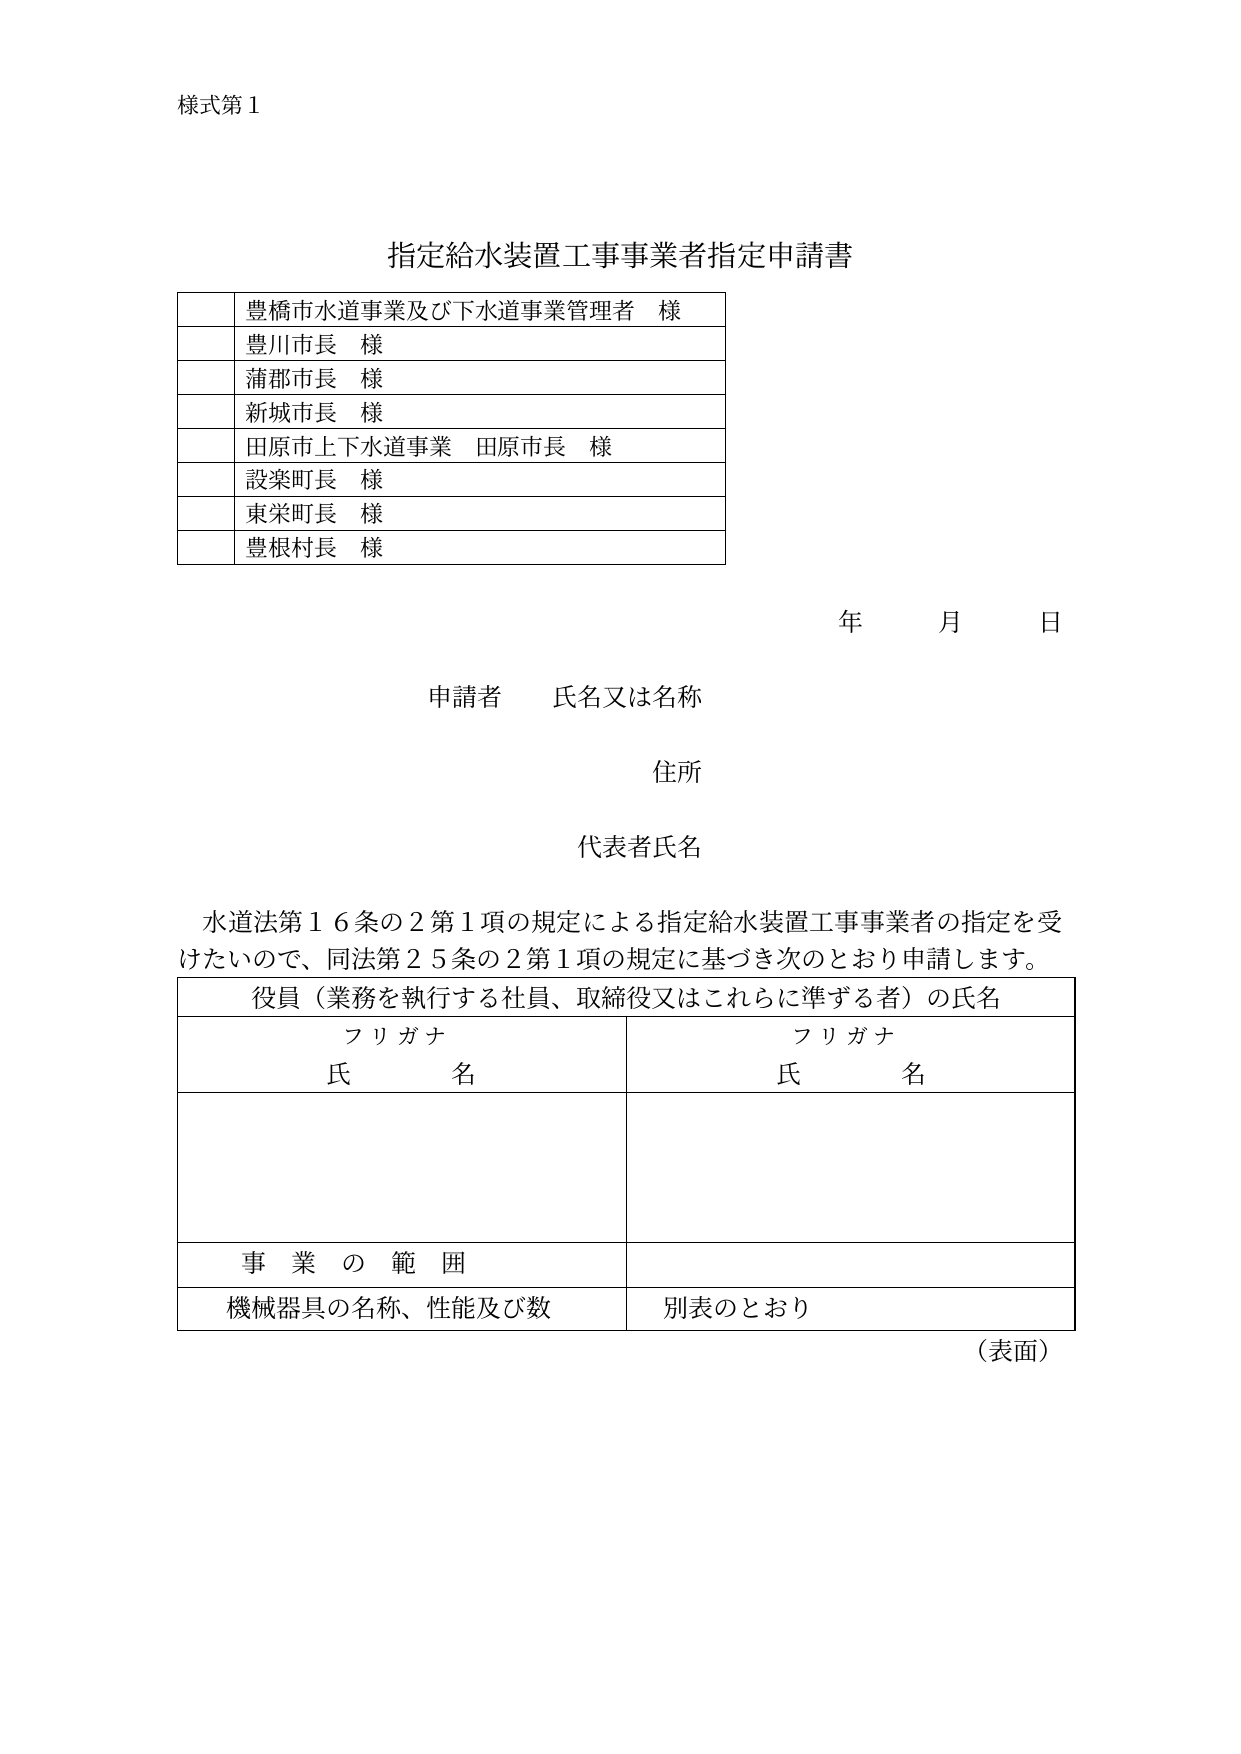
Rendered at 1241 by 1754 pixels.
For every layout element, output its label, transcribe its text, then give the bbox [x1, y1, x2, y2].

table_cell 豊根村長 様 [235, 531, 725, 563]
table_cell フ リ ガ ナ 氏 名 [178, 1017, 626, 1092]
table_cell 別表のとおり [627, 1288, 1074, 1330]
text 指定給水装置工事事業者指定申請書 [177, 217, 1063, 292]
text 年 月 日 [177, 602, 1063, 639]
table_header 豊橋市水道事業及び下水道事業管理者 様 [235, 293, 725, 326]
table_cell [178, 1093, 626, 1242]
table_cell 設楽町長 様 [235, 463, 725, 496]
table_cell [627, 1243, 1074, 1287]
table_cell 新城市長 様 [235, 395, 725, 428]
text 代表者氏名 [177, 827, 1063, 864]
text 申請者 氏名又は名称 [177, 677, 1063, 714]
table_cell フ リ ガ ナ 氏 名 [627, 1017, 1074, 1092]
table_cell 蒲郡市長 様 [235, 361, 725, 394]
table_cell 事 業 の 範 囲 [178, 1243, 626, 1287]
table_header 役員（業務を執行する社員、取締役又はこれらに準ずる者）の氏名 [178, 978, 1074, 1016]
table_cell [178, 497, 234, 529]
table_cell [178, 531, 234, 563]
table_cell [627, 1093, 1074, 1242]
table_cell [178, 361, 234, 394]
table_cell [178, 463, 234, 496]
text 水道法第１６条の２第１項の規定による指定給水装置工事事業者の指定を受けたいので、同法第２５条の２第１項の規定に基づき次のとおり申請します。 [177, 902, 1063, 977]
table_cell 豊川市長 様 [235, 327, 725, 360]
table_cell 機械器具の名称、性能及び数 [178, 1288, 626, 1330]
table_cell [178, 327, 234, 360]
table_cell [178, 429, 234, 462]
table_header [178, 293, 234, 326]
table_cell 田原市上下水道事業 田原市長 様 [235, 429, 725, 462]
text （表面） [177, 1331, 1063, 1369]
table_cell [178, 395, 234, 428]
text 住所 [177, 752, 1063, 789]
table_cell 東栄町長 様 [235, 497, 725, 529]
